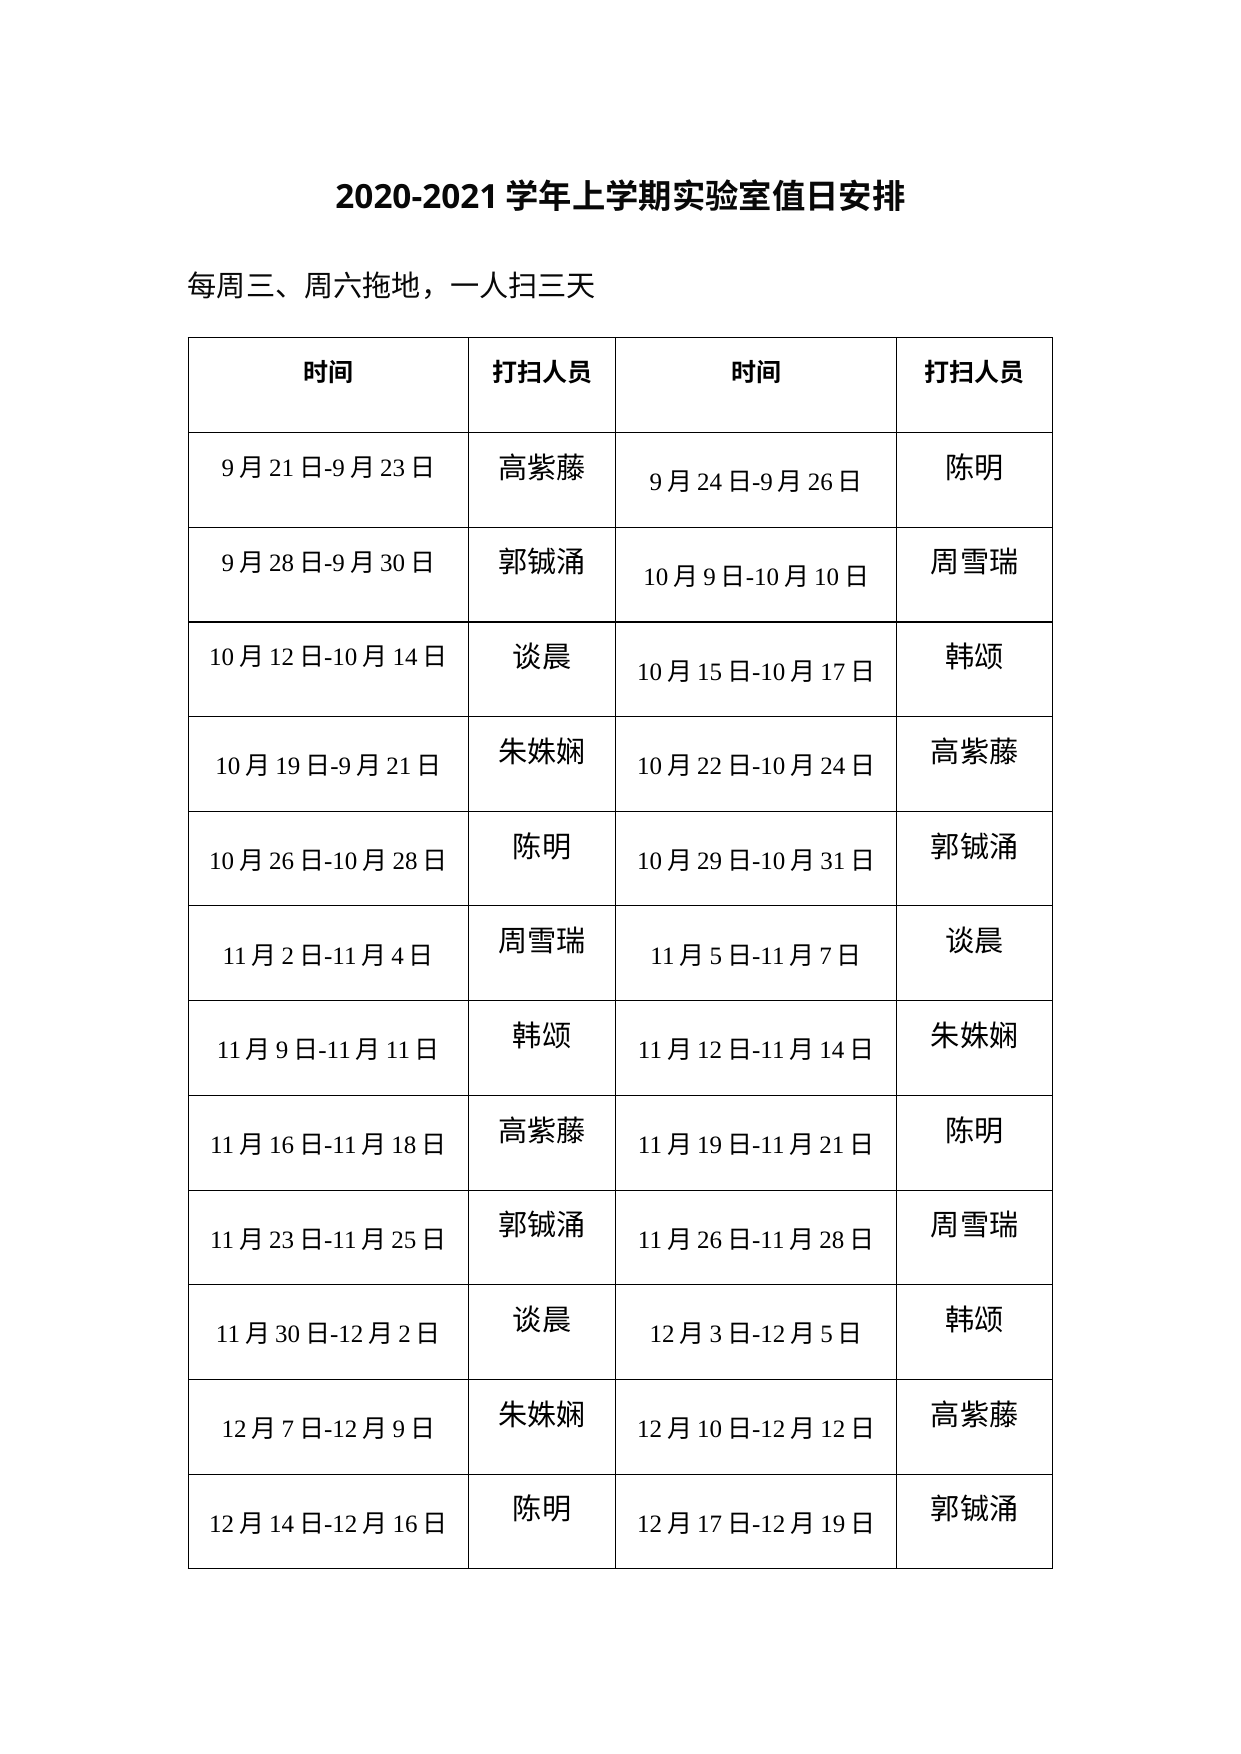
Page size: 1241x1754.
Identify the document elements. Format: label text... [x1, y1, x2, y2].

table_cell 12月7日-12月9日 [189, 1380, 468, 1473]
table_cell 11月9日-11月11日 [189, 1001, 468, 1095]
table_cell 谈晨 [897, 906, 1052, 1000]
table_cell 朱姝娴 [469, 1380, 615, 1473]
table_cell 周雪瑞 [897, 1191, 1052, 1284]
table_cell 陈明 [469, 812, 615, 905]
table_cell 9月24日-9月26日 [616, 433, 896, 527]
table_header 打扫人员 [469, 338, 615, 432]
table_cell 高紫藤 [897, 717, 1052, 811]
table_cell 朱姝娴 [469, 717, 615, 811]
table_cell 10月9日-10月10日 [616, 528, 896, 621]
table_cell 11月30日-12月2日 [189, 1285, 468, 1379]
table_cell 郭铖涌 [469, 528, 615, 621]
table_cell 10月15日-10月17日 [616, 623, 896, 716]
table_cell 韩颂 [897, 623, 1052, 716]
text 每周三、周六拖地，一人扫三天 [187, 251, 1053, 316]
table_cell 12月17日-12月19日 [616, 1475, 896, 1568]
table_cell 10月29日-10月31日 [616, 812, 896, 905]
table_cell 周雪瑞 [897, 528, 1052, 621]
table_cell 陈明 [469, 1475, 615, 1568]
table_cell 10月19日-9月21日 [189, 717, 468, 811]
table_cell 12月10日-12月12日 [616, 1380, 896, 1473]
table_cell 郭铖涌 [897, 812, 1052, 905]
table_cell 11月23日-11月25日 [189, 1191, 468, 1284]
table_cell 周雪瑞 [469, 906, 615, 1000]
table_header 打扫人员 [897, 338, 1052, 432]
table_cell 郭铖涌 [897, 1475, 1052, 1568]
table_cell 12月14日-12月16日 [189, 1475, 468, 1568]
table_cell 陈明 [897, 433, 1052, 527]
table_cell 高紫藤 [469, 1096, 615, 1189]
table_cell 谈晨 [469, 623, 615, 716]
table_cell 12月3日-12月5日 [616, 1285, 896, 1379]
table_cell 11月12日-11月14日 [616, 1001, 896, 1095]
table_cell 10月26日-10月28日 [189, 812, 468, 905]
text 2020-2021学年上学期实验室值日安排 [187, 162, 1053, 227]
table_cell 韩颂 [469, 1001, 615, 1095]
table_cell 高紫藤 [897, 1380, 1052, 1473]
table_cell 11月19日-11月21日 [616, 1096, 896, 1189]
table_cell 10月12日-10月14日 [189, 623, 468, 716]
table_cell 11月5日-11月7日 [616, 906, 896, 1000]
table_cell 陈明 [897, 1096, 1052, 1189]
table_cell 11月2日-11月4日 [189, 906, 468, 1000]
table_cell 朱姝娴 [897, 1001, 1052, 1095]
table_header 时间 [189, 338, 468, 432]
table_cell 谈晨 [469, 1285, 615, 1379]
table_cell 韩颂 [897, 1285, 1052, 1379]
table_cell 郭铖涌 [469, 1191, 615, 1284]
table_header 时间 [616, 338, 896, 432]
table_cell 9月28日-9月30日 [189, 528, 468, 621]
table_cell 11月26日-11月28日 [616, 1191, 896, 1284]
table_cell 9月21日-9月23日 [189, 433, 468, 527]
table_cell 高紫藤 [469, 433, 615, 527]
table_cell 11月16日-11月18日 [189, 1096, 468, 1189]
table_cell 10月22日-10月24日 [616, 717, 896, 811]
